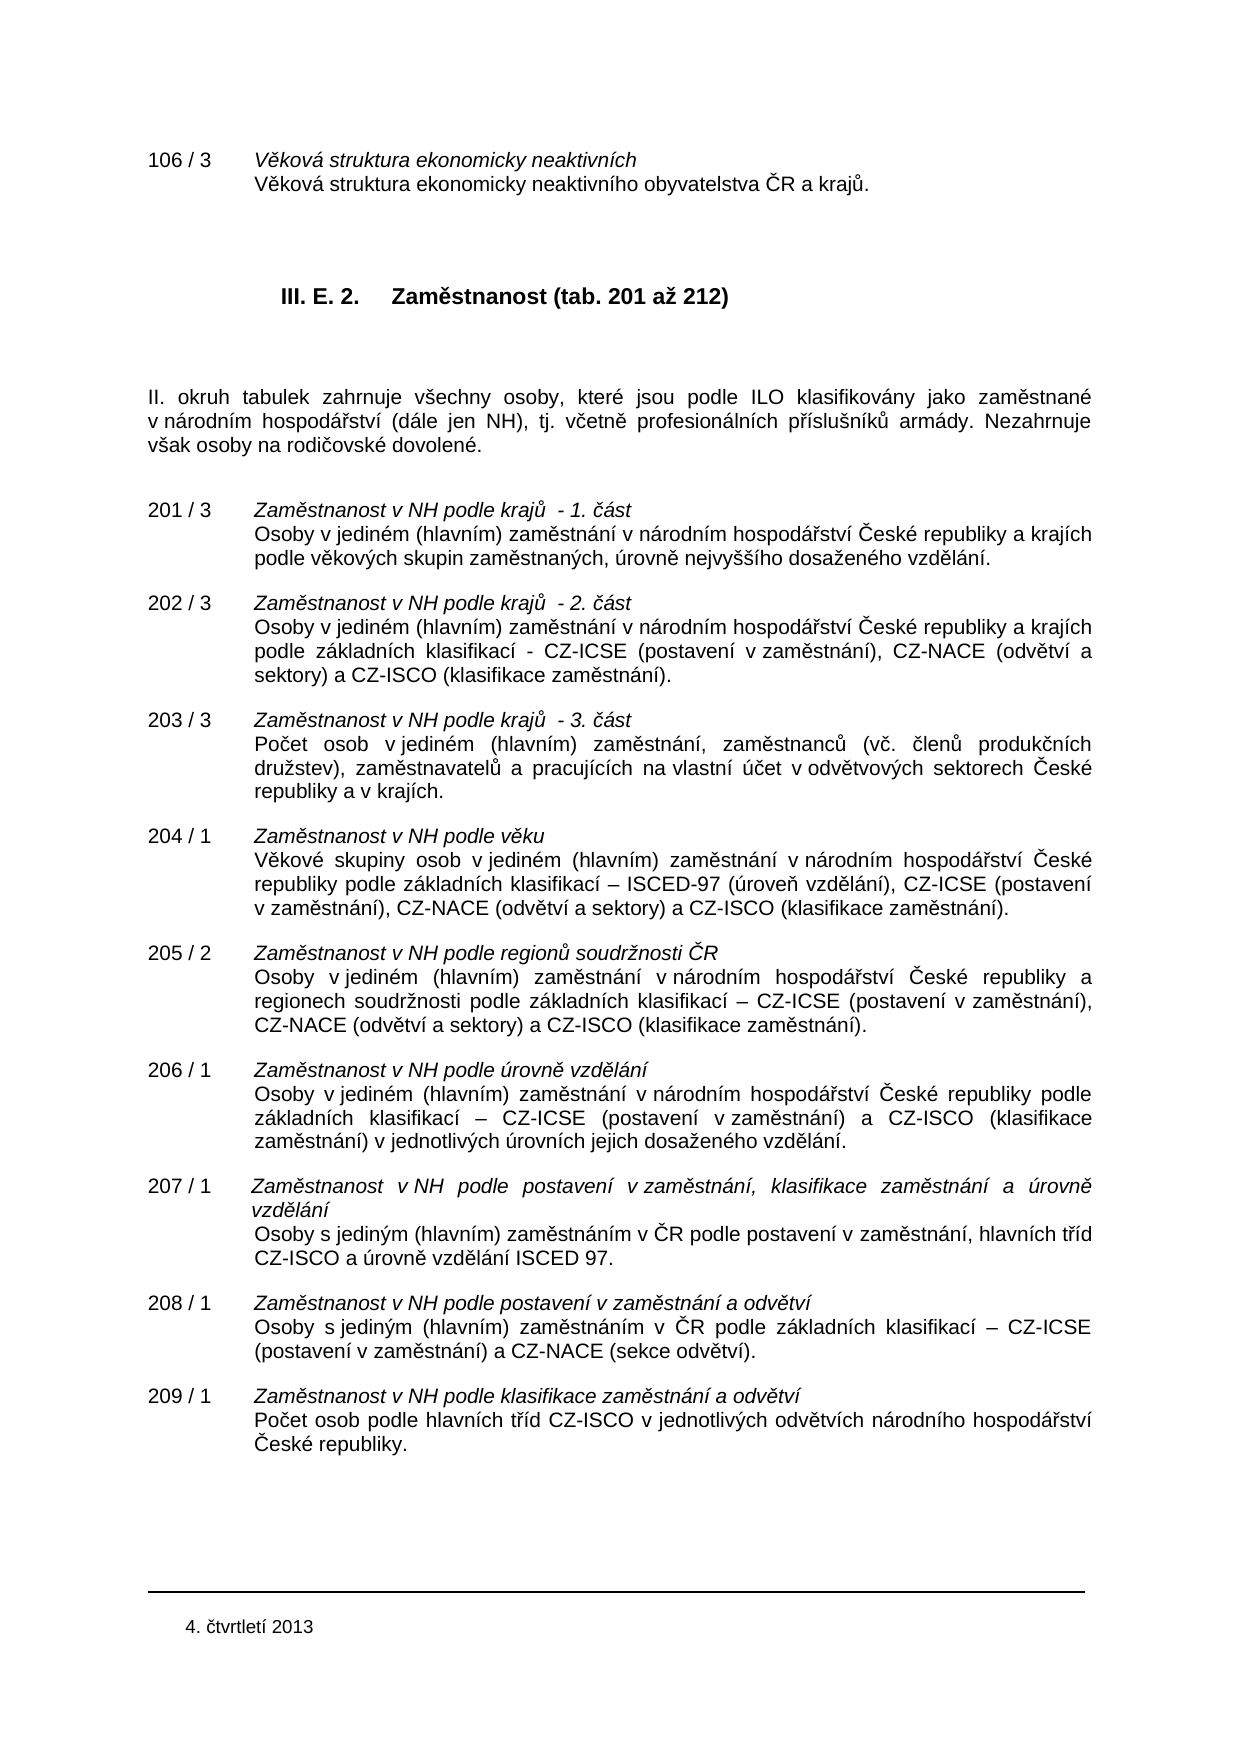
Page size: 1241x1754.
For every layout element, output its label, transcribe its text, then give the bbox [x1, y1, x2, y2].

text Věková struktura ekonomicky neaktivního obyvatelstva ČR a krajů. [254, 172, 1092, 196]
text 204 / 1 Zaměstnanost v NH podle věku [148, 824, 1092, 848]
text Osoby s jediným (hlavním) zaměstnáním v ČR podle základních klasifikací – CZ-ICSE (postavení v zaměstnání) a CZ-NACE (sekce odvětví). [254, 1315, 1092, 1363]
text 106 / 3 Věková struktura ekonomicky neaktivních [148, 148, 1092, 172]
text 201 / 3 Zaměstnanost v NH podle krajů - 1. část [148, 498, 1092, 522]
text Osoby v jediném (hlavním) zaměstnání v národním hospodářství České republiky podle základních klasifikací – CZ-ICSE (postavení v zaměstnání) a CZ-ISCO (klasifikace zaměstnání) v jednotlivých úrovních jejich dosaženého vzdělání. [254, 1081, 1092, 1153]
text 209 / 1 Zaměstnanost v NH podle klasifikace zaměstnání a odvětví [148, 1383, 1092, 1407]
text Osoby v jediném (hlavním) zaměstnání v národním hospodářství České republiky a regionech soudržnosti podle základních klasifikací – CZ-ICSE (postavení v zaměstnání), CZ-NACE (odvětví a sektory) a CZ-ISCO (klasifikace zaměstnání). [254, 965, 1092, 1037]
text Počet osob v jediném (hlavním) zaměstnání, zaměstnanců (vč. členů produkčních družstev), zaměstnavatelů a pracujících na vlastní účet v odvětvových sektorech České republiky a v krajích. [254, 731, 1092, 803]
text 202 / 3 Zaměstnanost v NH podle krajů - 2. část [148, 591, 1092, 615]
text 205 / 2 Zaměstnanost v NH podle regionů soudržnosti ČR [148, 941, 1092, 965]
text 207 / 1 Zaměstnanost v NH podle postavení v zaměstnání, klasifikace zaměstnání a úrovně vzdělání [148, 1174, 1092, 1222]
list Zaměstnanost (tab. 201 až 212) [281, 283, 1092, 309]
text II. okruh tabulek zahrnuje všechny osoby, které jsou podle ILO klasifikovány jako zaměstnané v národním hospodářství (dále jen NH), tj. včetně profesionálních příslušníků armády. Nezahrnuje však osoby na rodičovské dovolené. [148, 384, 1092, 456]
text Osoby v jediném (hlavním) zaměstnání v národním hospodářství České republiky a krajích podle základních klasifikací - CZ-ICSE (postavení v zaměstnání), CZ-NACE (odvětví a sektory) a CZ-ISCO (klasifikace zaměstnání). [254, 615, 1092, 687]
text Věkové skupiny osob v jediném (hlavním) zaměstnání v národním hospodářství České republiky podle základních klasifikací – ISCED-97 (úroveň vzdělání), CZ-ICSE (postavení v zaměstnání), CZ-NACE (odvětví a sektory) a CZ-ISCO (klasifikace zaměstnání). [254, 848, 1092, 920]
text 208 / 1 Zaměstnanost v NH podle postavení v zaměstnání a odvětví [148, 1291, 1092, 1315]
text 203 / 3 Zaměstnanost v NH podle krajů - 3. část [148, 707, 1092, 731]
text Počet osob podle hlavních tříd CZ-ISCO v jednotlivých odvětvích národního hospodářství České republiky. [254, 1407, 1092, 1455]
text 206 / 1 Zaměstnanost v NH podle úrovně vzdělání [148, 1057, 1092, 1081]
text Osoby s jediným (hlavním) zaměstnáním v ČR podle postavení v zaměstnání, hlavních tříd CZ-ISCO a úrovně vzdělání ISCED 97. [254, 1222, 1092, 1270]
text Osoby v jediném (hlavním) zaměstnání v národním hospodářství České republiky a krajích podle věkových skupin zaměstnaných, úrovně nejvyššího dosaženého vzdělání. [254, 522, 1092, 570]
